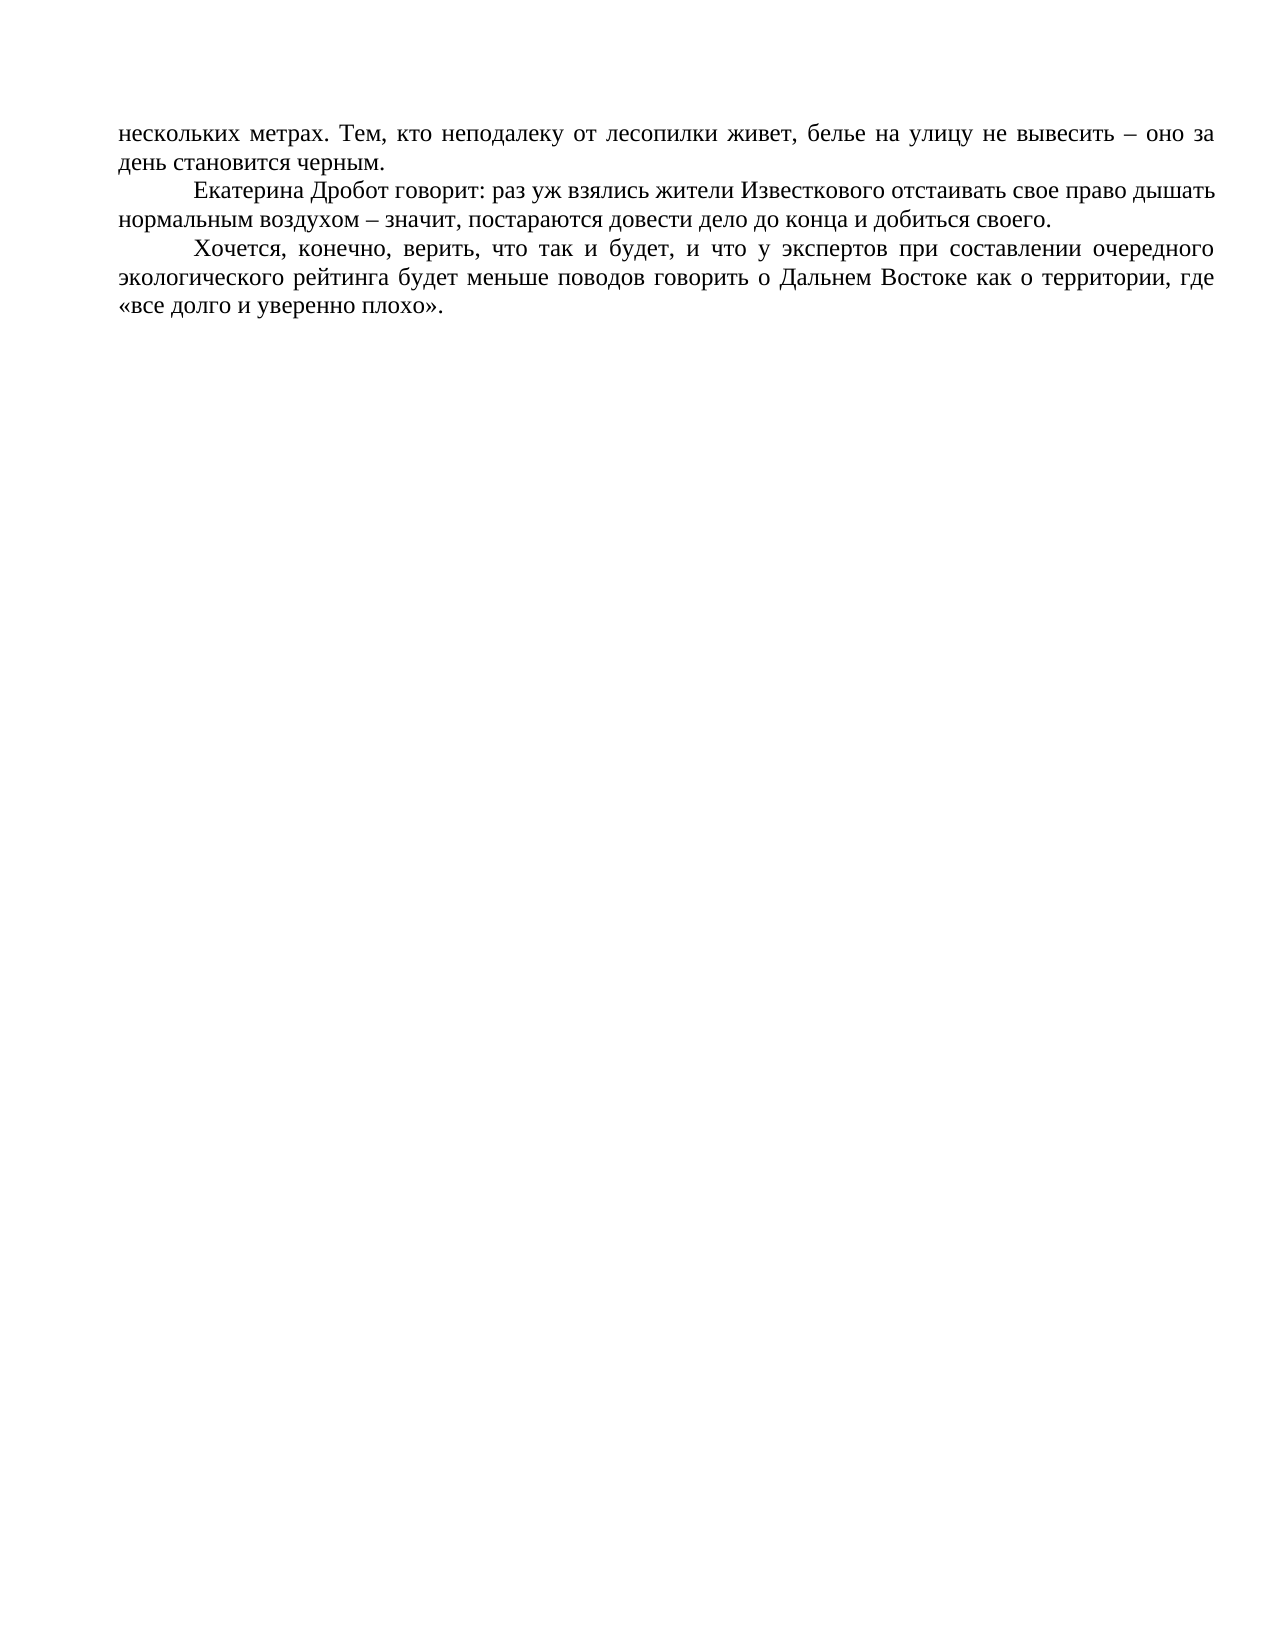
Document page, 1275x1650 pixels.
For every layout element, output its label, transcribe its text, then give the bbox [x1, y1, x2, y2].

text Хочется, конечно, верить, что так и будет, и что у экспертов при составлении очередного экологического рейтинга будет меньше поводов говорить о Дальнем Востоке как о территории, где «все долго и уверенно плохо». [118, 233, 1216, 319]
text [118, 118, 1216, 176]
text Екатерина Дробот говорит: раз уж взялись жители Известкового отстаивать свое право дышать нормальным воздухом – значит, постараются довести дело до конца и добиться своего. [118, 176, 1216, 233]
